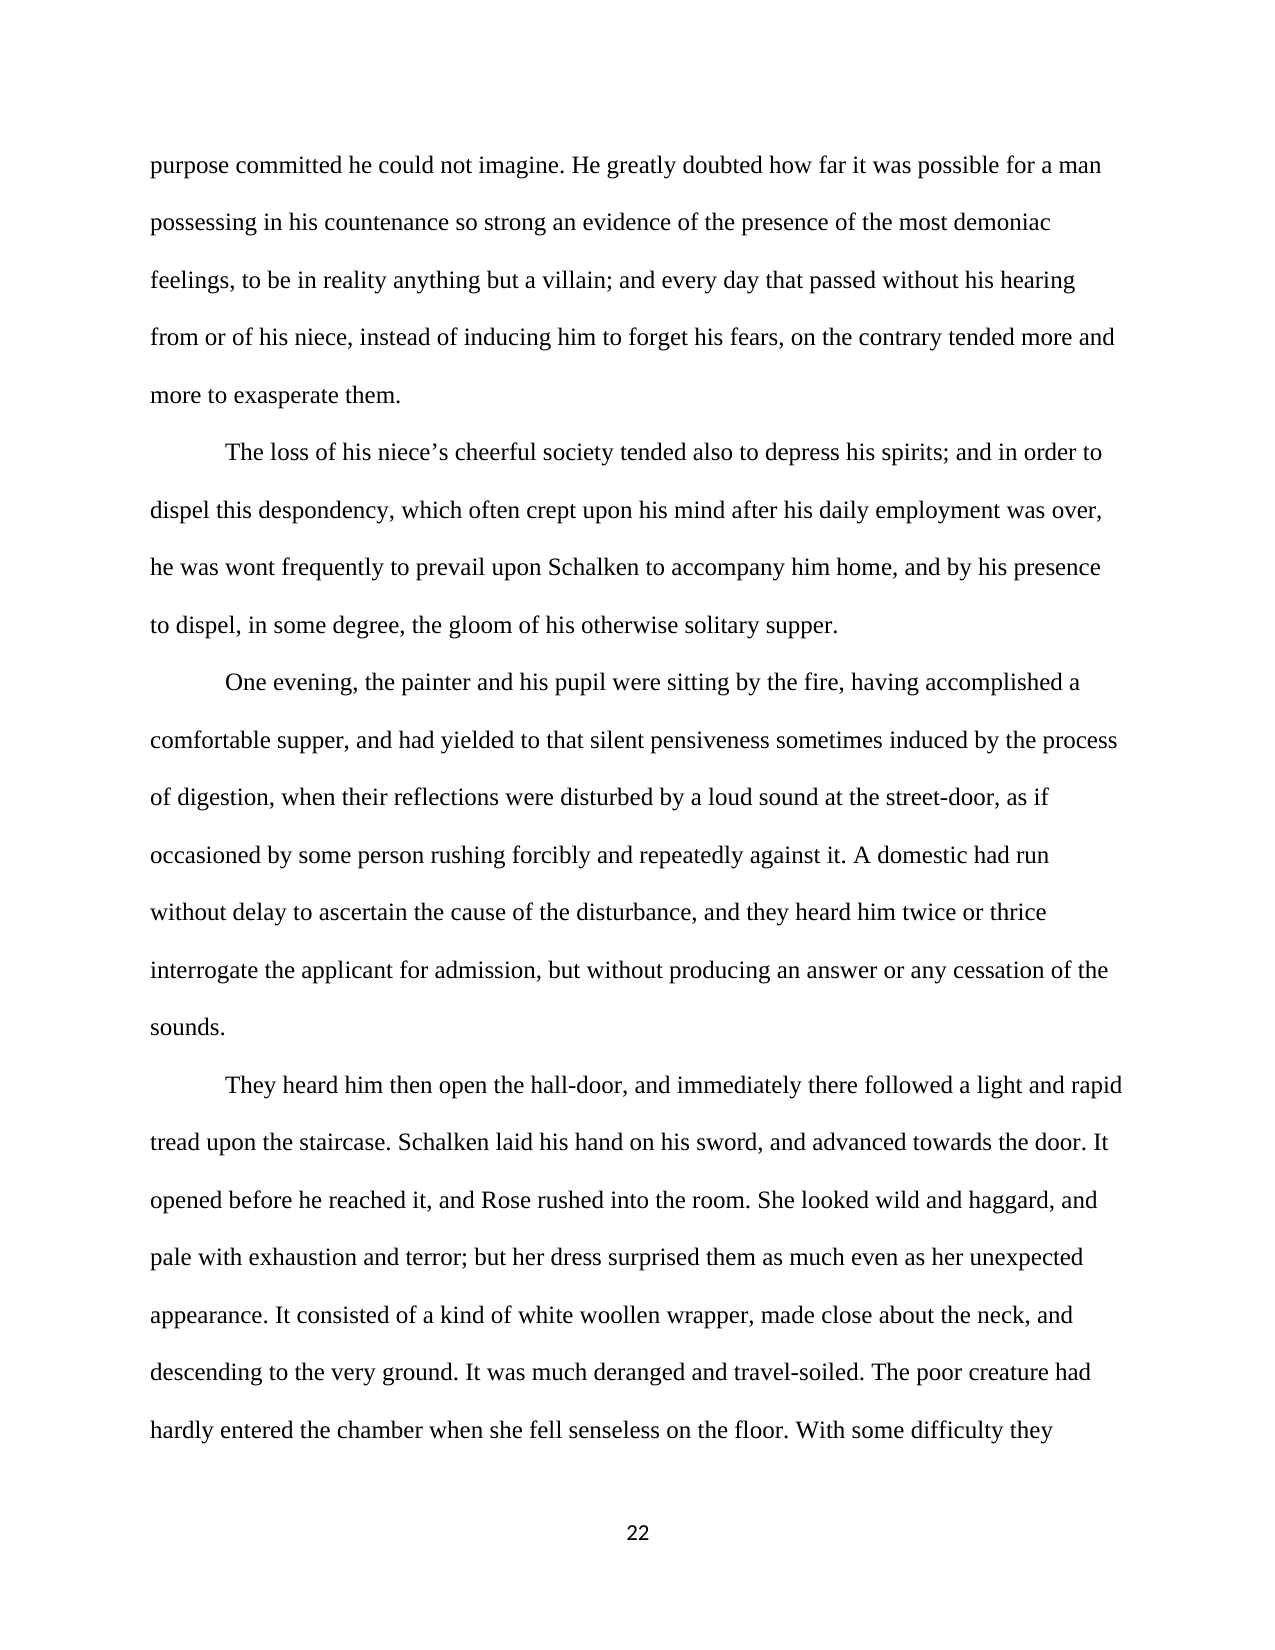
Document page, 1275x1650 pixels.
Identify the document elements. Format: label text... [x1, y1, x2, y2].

text One evening, the painter and his pupil were sitting by the fire, having accomplished a comfortable supper, and had yielded to that silent pensiveness sometimes induced by the process of digestion, when their reflections were disturbed by a loud sound at the street-door, as if occasioned by some person rushing forcibly and repeatedly against it. A domestic had run without delay to ascertain the cause of the disturbance, and they heard him twice or thrice interrogate the applicant for admission, but without producing an answer or any cessation of the sounds. [150, 667, 1125, 1041]
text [150, 1070, 1125, 1444]
text The loss of his niece’s cheerful society tended also to depress his spirits; and in order to dispel this despondency, which often crept upon his mind after his daily employment was over, he was wont frequently to prevail upon Schalken to accompany him home, and by his presence to dispel, in some degree, the gloom of his otherwise solitary supper. [150, 437, 1125, 639]
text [150, 150, 1125, 409]
